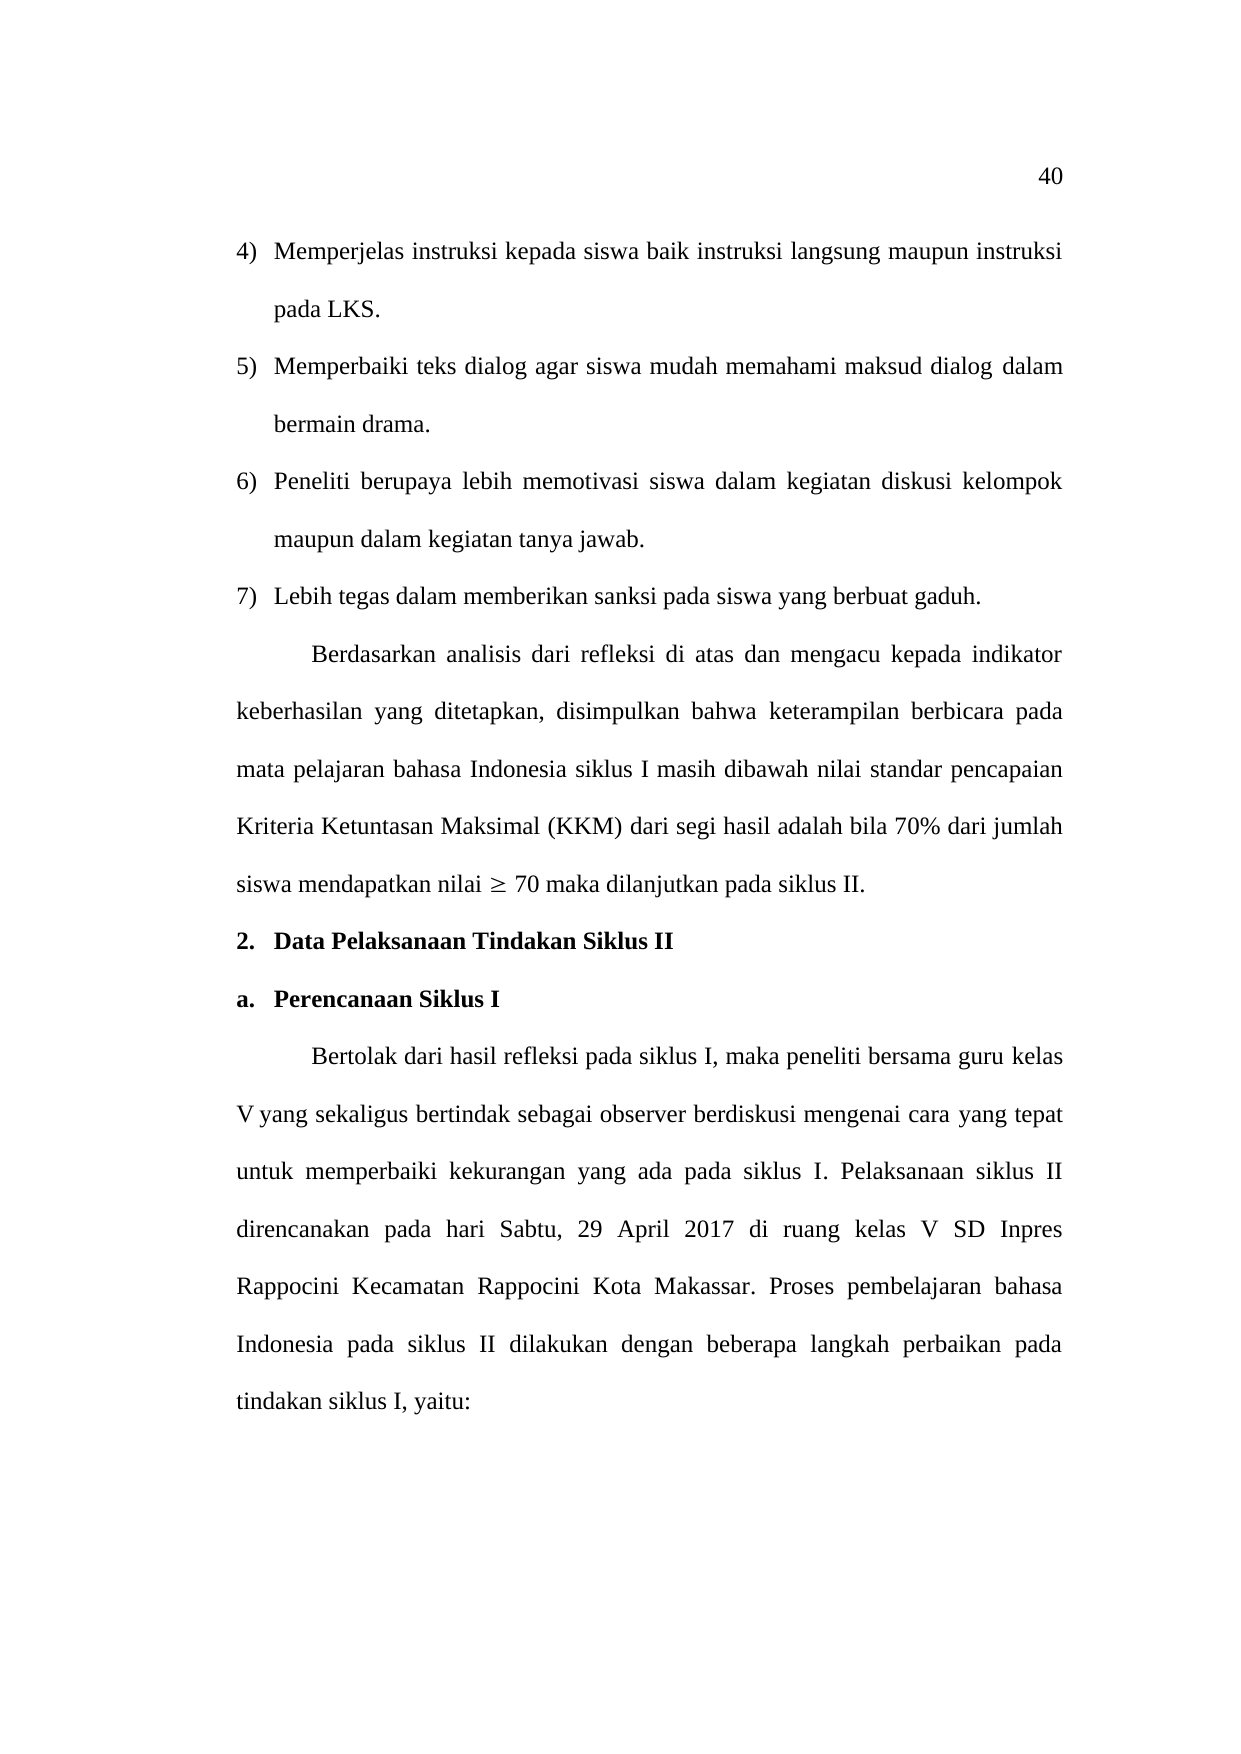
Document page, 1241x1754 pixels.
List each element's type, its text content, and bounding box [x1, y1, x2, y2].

list Lebih tegas dalam memberikan sanksi pada siswa yang berbuat gaduh. [236, 581, 1063, 610]
list Peneliti berupaya lebih memotivasi siswa dalam kegiatan diskusi kelompok maupun dalam kegiatan tanya jawab. [236, 466, 1063, 552]
text Bertolak dari hasil refleksi pada siklus I, maka peneliti bersama guru kelas V yang sekaligus bertindak sebagai observer berdiskusi mengenai cara yang tepat untuk memperbaiki kekurangan yang ada pada siklus I. Pelaksanaan siklus II direncanakan pada hari Sabtu, 29 April 2017 di ruang kelas V SD Inpres Rappocini Kecamatan Rappocini Kota Makassar. Proses pembelajaran bahasa Indonesia pada siklus II dilakukan dengan beberapa langkah perbaikan pada tindakan siklus I, yaitu: [236, 1041, 1063, 1415]
list Data Pelaksanaan Tindakan Siklus II [236, 926, 1063, 955]
list Perencanaan Siklus I [236, 984, 1063, 1012]
list Memperjelas instruksi kepada siswa baik instruksi langsung maupun instruksi pada LKS. [236, 236, 1063, 322]
list Memperbaiki teks dialog agar siswa mudah memahami maksud dialog dalam bermain drama. [236, 351, 1063, 437]
text Berdasarkan analisis dari refleksi di atas dan mengacu kepada indikator keberhasilan yang ditetapkan, disimpulkan bahwa keterampilan berbicara pada mata pelajaran bahasa Indonesia siklus I masih dibawah nilai standar pencapaian Kriteria Ketuntasan Maksimal (KKM) dari segi hasil adalah bila 70% dari jumlah siswa mendapatkan nilai 70 maka dilanjutkan pada siklus II. [236, 639, 1063, 897]
